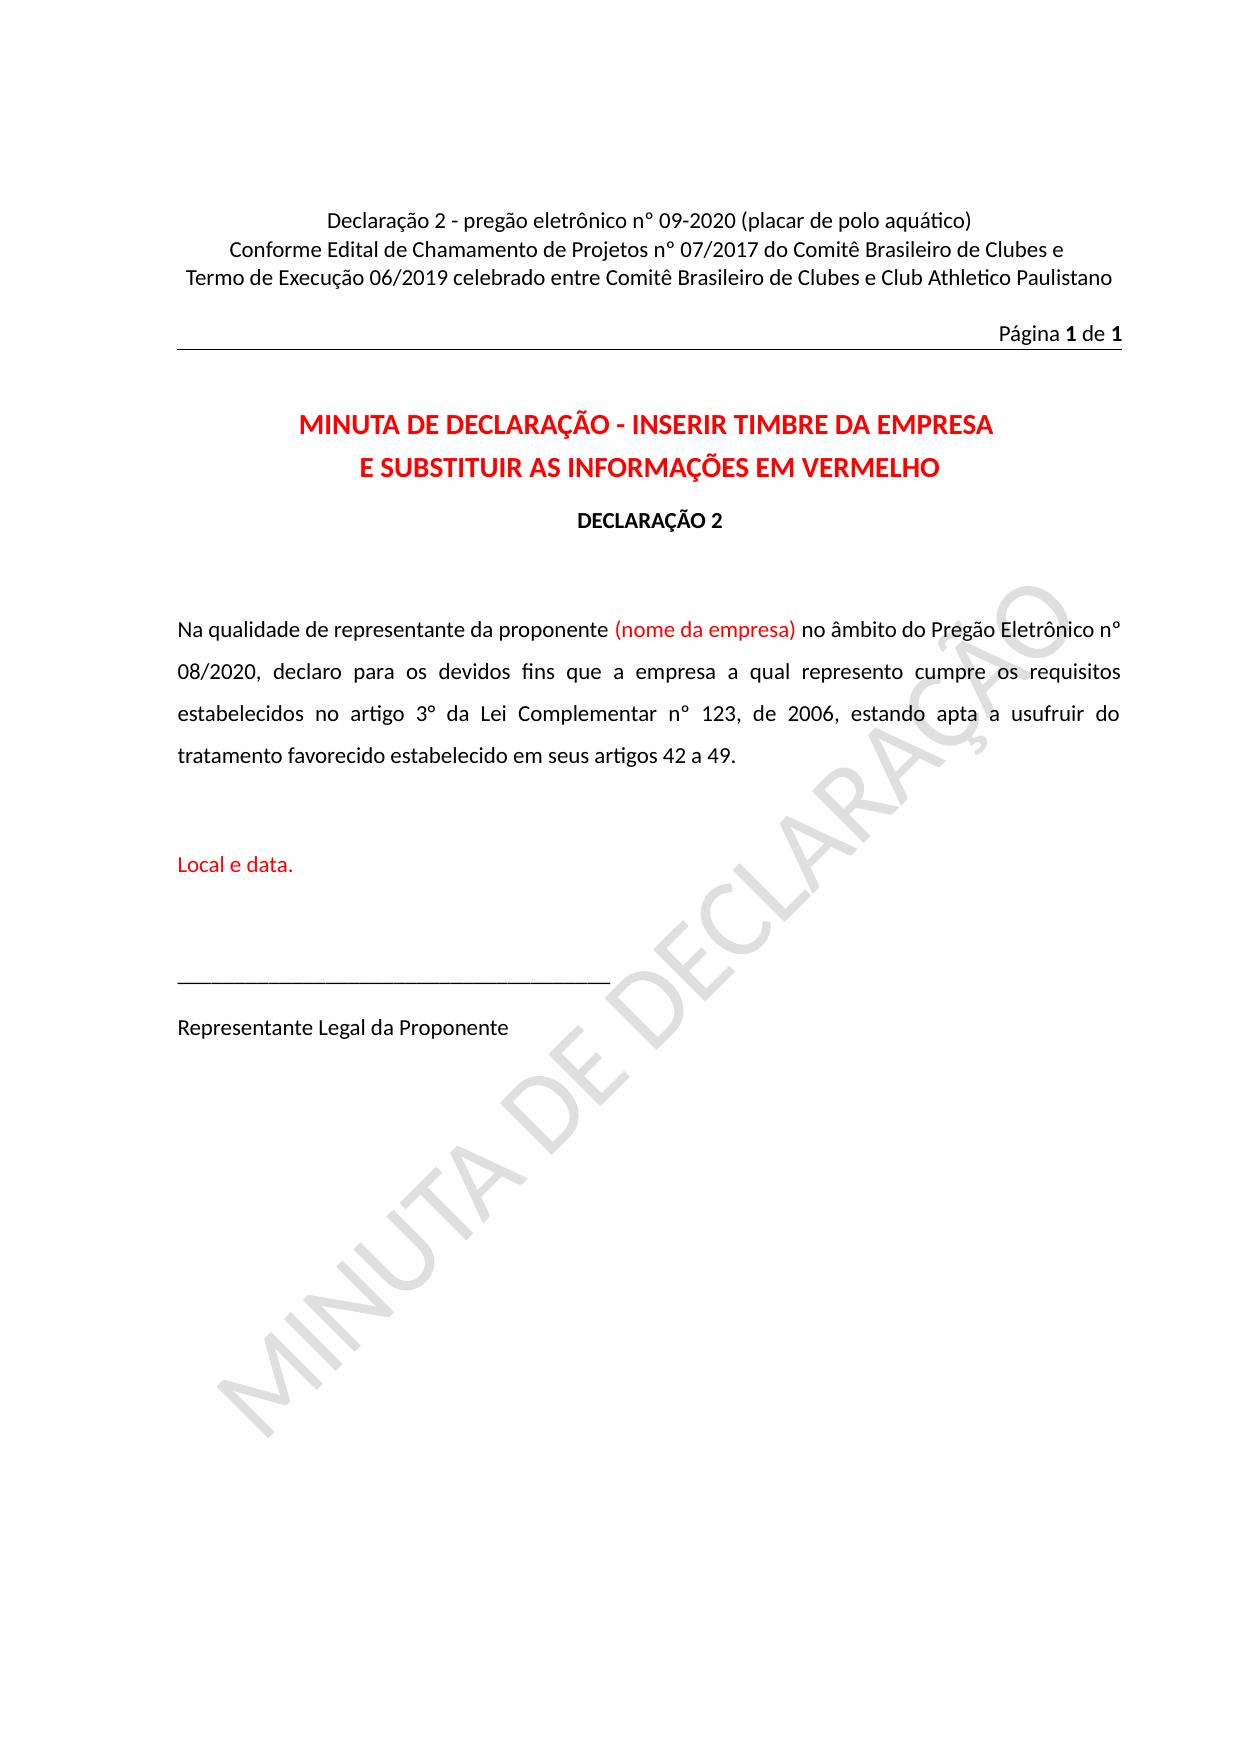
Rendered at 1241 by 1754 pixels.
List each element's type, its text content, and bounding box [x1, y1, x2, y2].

text DECLARAÇÃO 2 [177, 506, 1122, 534]
text Representante Legal da Proponente [177, 1013, 1122, 1041]
text ______________________________________ [177, 959, 1122, 987]
text Local e data. [177, 850, 1122, 878]
text MINUTA DE DECLARAÇÃO - INSERIR TIMBRE DA EMPRESA E SUBSTITUIR AS INFORMAÇÕES EM VERMELHO [177, 406, 1122, 484]
text Na qualidade de representante da proponente (nome da empresa) no âmbito do Pregão Eletrônico nº 08/2020, declaro para os devidos fins que a empresa a qual represento cumpre os requisitos estabelecidos no artigo 3° da Lei Complementar nº 123, de 2006, estando apta a usufruir do tratamento favorecido estabelecido em seus artigos 42 a 49. [177, 615, 1122, 769]
